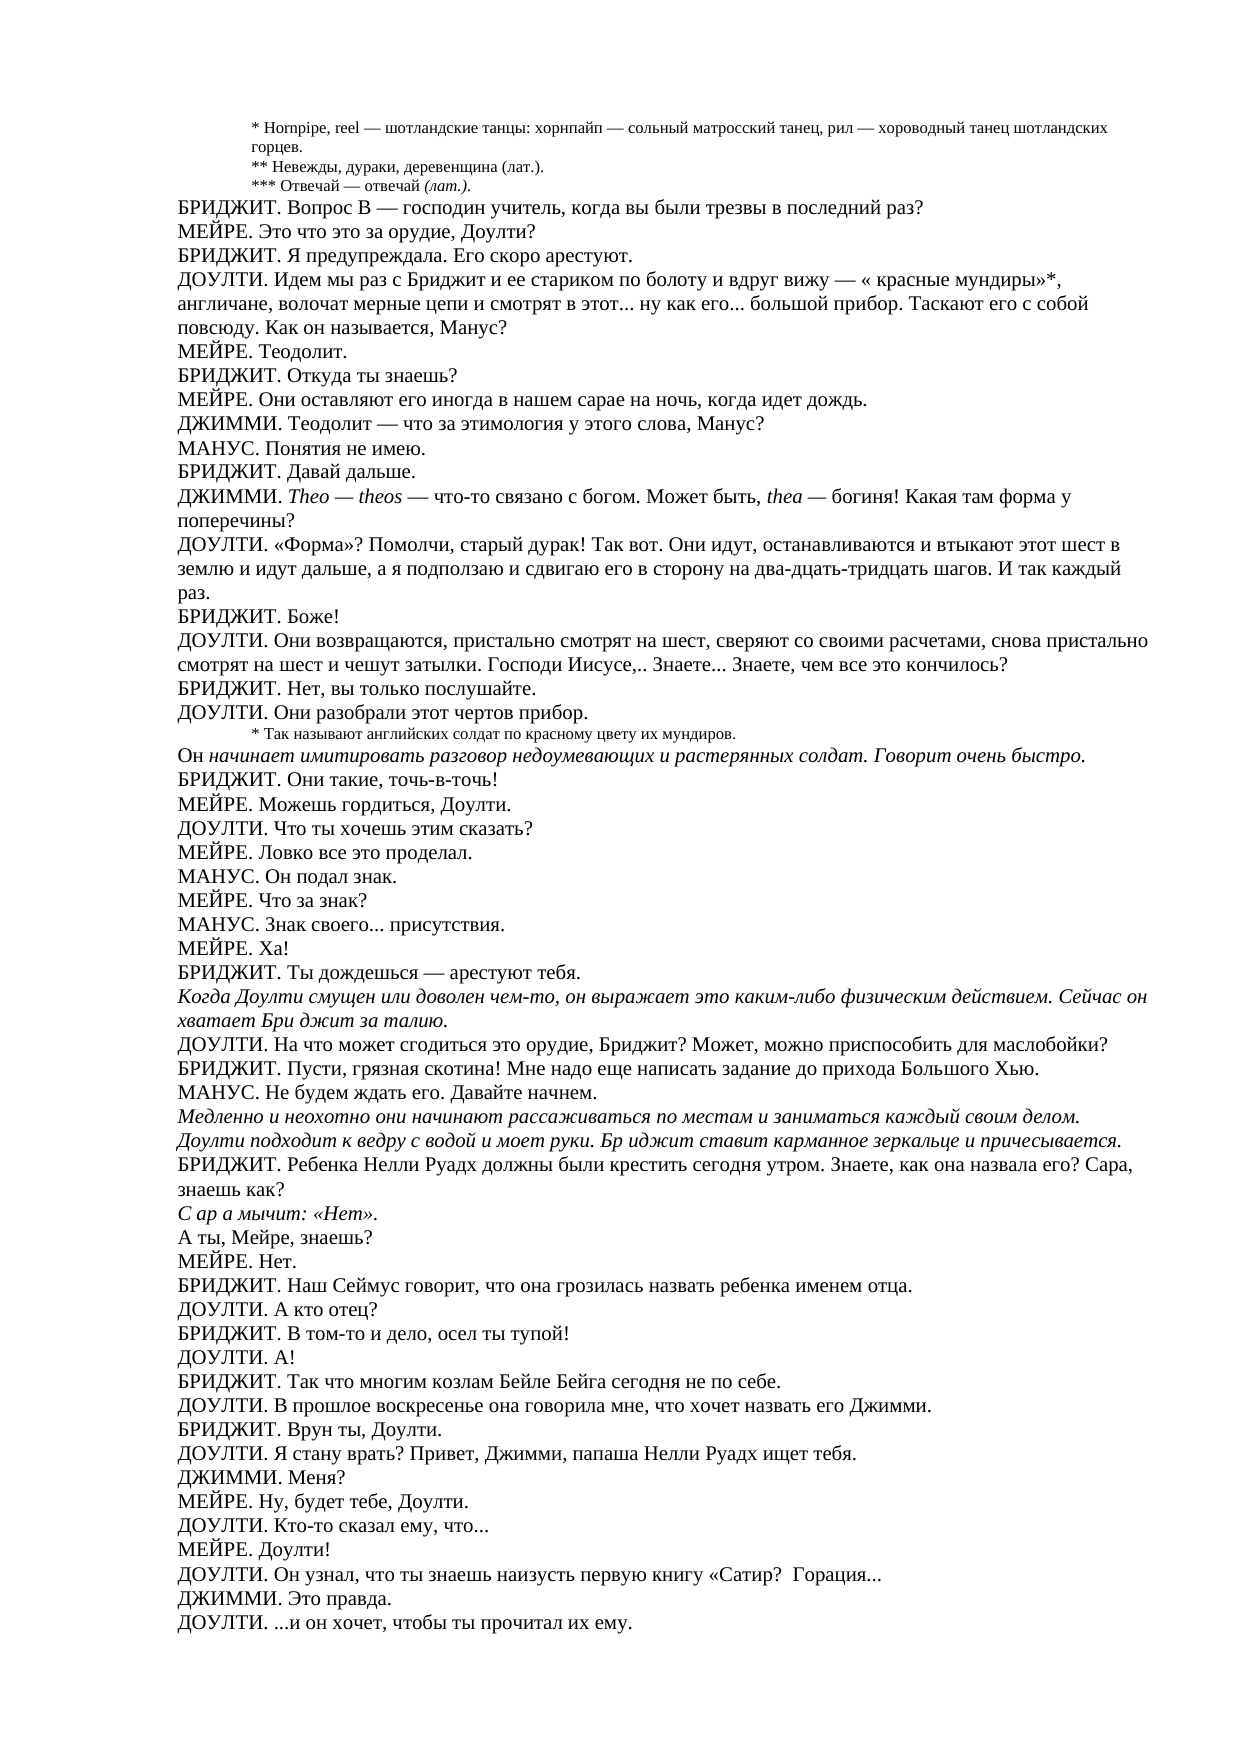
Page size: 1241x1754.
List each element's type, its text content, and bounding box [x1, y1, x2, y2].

text Манус. Понятия не имею. [177, 435, 1152, 459]
text Джимми. Меня? [177, 1465, 1152, 1489]
text Бриджит. Они такие, точь-в-точь! [177, 767, 1152, 791]
text Бриджит. Откуда ты знаешь? [177, 363, 1152, 387]
text Манус. Знак своего... присутствия. [177, 912, 1152, 936]
text С ар а мычит: «Нет». [177, 1201, 1152, 1224]
text Доулти. Что ты хочешь этим сказать? [177, 816, 1152, 839]
text МЕЙРЕ. Они оставляют его иногда в нашем сарае на ночь, когда идет дождь. [177, 387, 1152, 411]
text Доулти. А кто отец? [177, 1297, 1152, 1321]
text Бриджит. Нет, вы только послушайте. [177, 676, 1152, 700]
text Бриджит. Haш Сеймус говорит, что она грозилась назвать ребенка именем отца. [177, 1273, 1152, 1297]
text Он начинает имитировать разговор недоумевающих и растерянных солдат. Говорит очень быстро. [177, 743, 1152, 767]
text Мейре. Это что это за орудие, Доулти? [177, 219, 1152, 243]
text Мейре. Что за знак? [177, 888, 1152, 912]
text Медленно и неохотно они начинают рассаживаться по местам и заниматься каждый своим делом. Доулти подходит к ведру с водой и моет руки. Бр иджит ставит карманное зеркальце и причесывается. [177, 1104, 1152, 1152]
text Доулти. На что может сгодиться это орудие, Бриджит? Может, можно приспособить для маслобойки? [177, 1032, 1152, 1056]
text А ты, Мейре, знаешь? [177, 1224, 1152, 1249]
text Доулти. Они разобрали этот чертов прибор. [177, 700, 1152, 724]
text Доулти. Они возвращаются, пристально смотрят на шест, сверяют со своими расчетами, снова пристально смотрят на шест и чешут затылки. Господи Иисусе,.. Знаете... Знаете, чем все это кончилось? [177, 628, 1152, 676]
text * Так называют английских солдат по красному цвету их мундиров. [177, 724, 1152, 743]
text * Hornpipe, reel — шотландские танцы: хорнпайп — сольный матросский танец, рил — хороводный танец шотландских горцев. [251, 118, 1152, 156]
text Мейре. Нет. [177, 1249, 1152, 1273]
text Мейре. Ха! [177, 936, 1152, 960]
text Джимми. Теодолит — что за этимология у этого слова, Манус? [177, 411, 1152, 435]
text Мейре. Можешь гордиться, Доулти. [177, 791, 1152, 816]
text Мейре. Ну, будет тебе, Доулти. [177, 1489, 1152, 1513]
text Бриджит. Так что многим козлам Бейле Бейга сегодня не по себе. [177, 1369, 1152, 1393]
text Джимми. Это правда. [177, 1586, 1152, 1609]
text Доулти. «Форма»? Помолчи, старый дурак! Так вот. Они идут, останавливаются и втыкают этот шест в землю и идут дальше, а я подползаю и сдвигаю его в сторону на два-дцать-тридцать шагов. И так каждый раз. [177, 532, 1152, 604]
text ** Невежды, дураки, деревенщина (лат.). [177, 156, 1152, 176]
text Бриджит. Пусти, грязная скотина! Мне надо еще написать задание до прихода Большого Хью. [177, 1056, 1152, 1080]
text Доулти. Идем мы раз с Бриджит и ее стариком по болоту и вдруг вижу — « красные мундиры»*, англичане, волочат мерные цепи и смотрят в этот... ну как его... большой прибор. Таскают его с собой повсюду. Как он называется, Манус? [177, 267, 1152, 339]
text Манус. Он подал знак. [177, 864, 1152, 888]
text Бриджит. Вопрос В — господин учитель, когда вы были трезвы в последний раз? [177, 195, 1152, 219]
text Когда Доулти смущен или доволен чем-то, он выражает это каким-либо физическим действием. Сейчас он хватает Бри джит за талию. [177, 984, 1152, 1032]
text Доулти. Он узнал, что ты знаешь наизусть первую книгу «Сатир? Горация... [177, 1561, 1152, 1586]
text Доулти. В прошлое воскресенье она говорила мне, что хочет назвать его Джимми. [177, 1393, 1152, 1417]
text Манус. Не будем ждать его. Давайте начнем. [177, 1080, 1152, 1104]
text Джимми. Theo — theos — что-то связано с богом. Может быть, thea — богиня! Какая там форма у поперечины? [177, 483, 1152, 532]
text Бриджит. Я предупреждала. Его скоро арестуют. [177, 243, 1152, 267]
text Бриджит. Ребенка Нелли Руадх должны были крестить сегодня утром. Знаете, как она назвала его? Сара, знаешь как? [177, 1152, 1152, 1201]
text Бриджит. В том-то и дело, осел ты тупой! [177, 1321, 1152, 1345]
text Доулти. ...и он хочет, чтобы ты прочитал их ему. [177, 1609, 1152, 1634]
text Мейре. Теодолит. [177, 339, 1152, 363]
text Доулти. А! [177, 1345, 1152, 1369]
text Бриджит. Давай дальше. [177, 459, 1152, 483]
text Бриджит. Боже! [177, 604, 1152, 628]
text *** Отвечай — отвечай (лат.). [177, 176, 1152, 195]
text Мейре. Доулти! [177, 1537, 1152, 1561]
text Мейре. Ловко все это проделал. [177, 839, 1152, 864]
text Бриджит. Ты дождешься — арестуют тебя. [177, 960, 1152, 984]
text Доулти. Кто-то сказал ему, что... [177, 1513, 1152, 1537]
text Доулти. Я стану врать? Привет, Джимми, папаша Нелли Руадх ищет тебя. [177, 1441, 1152, 1465]
text Бриджит. Врун ты, Доулти. [177, 1417, 1152, 1441]
